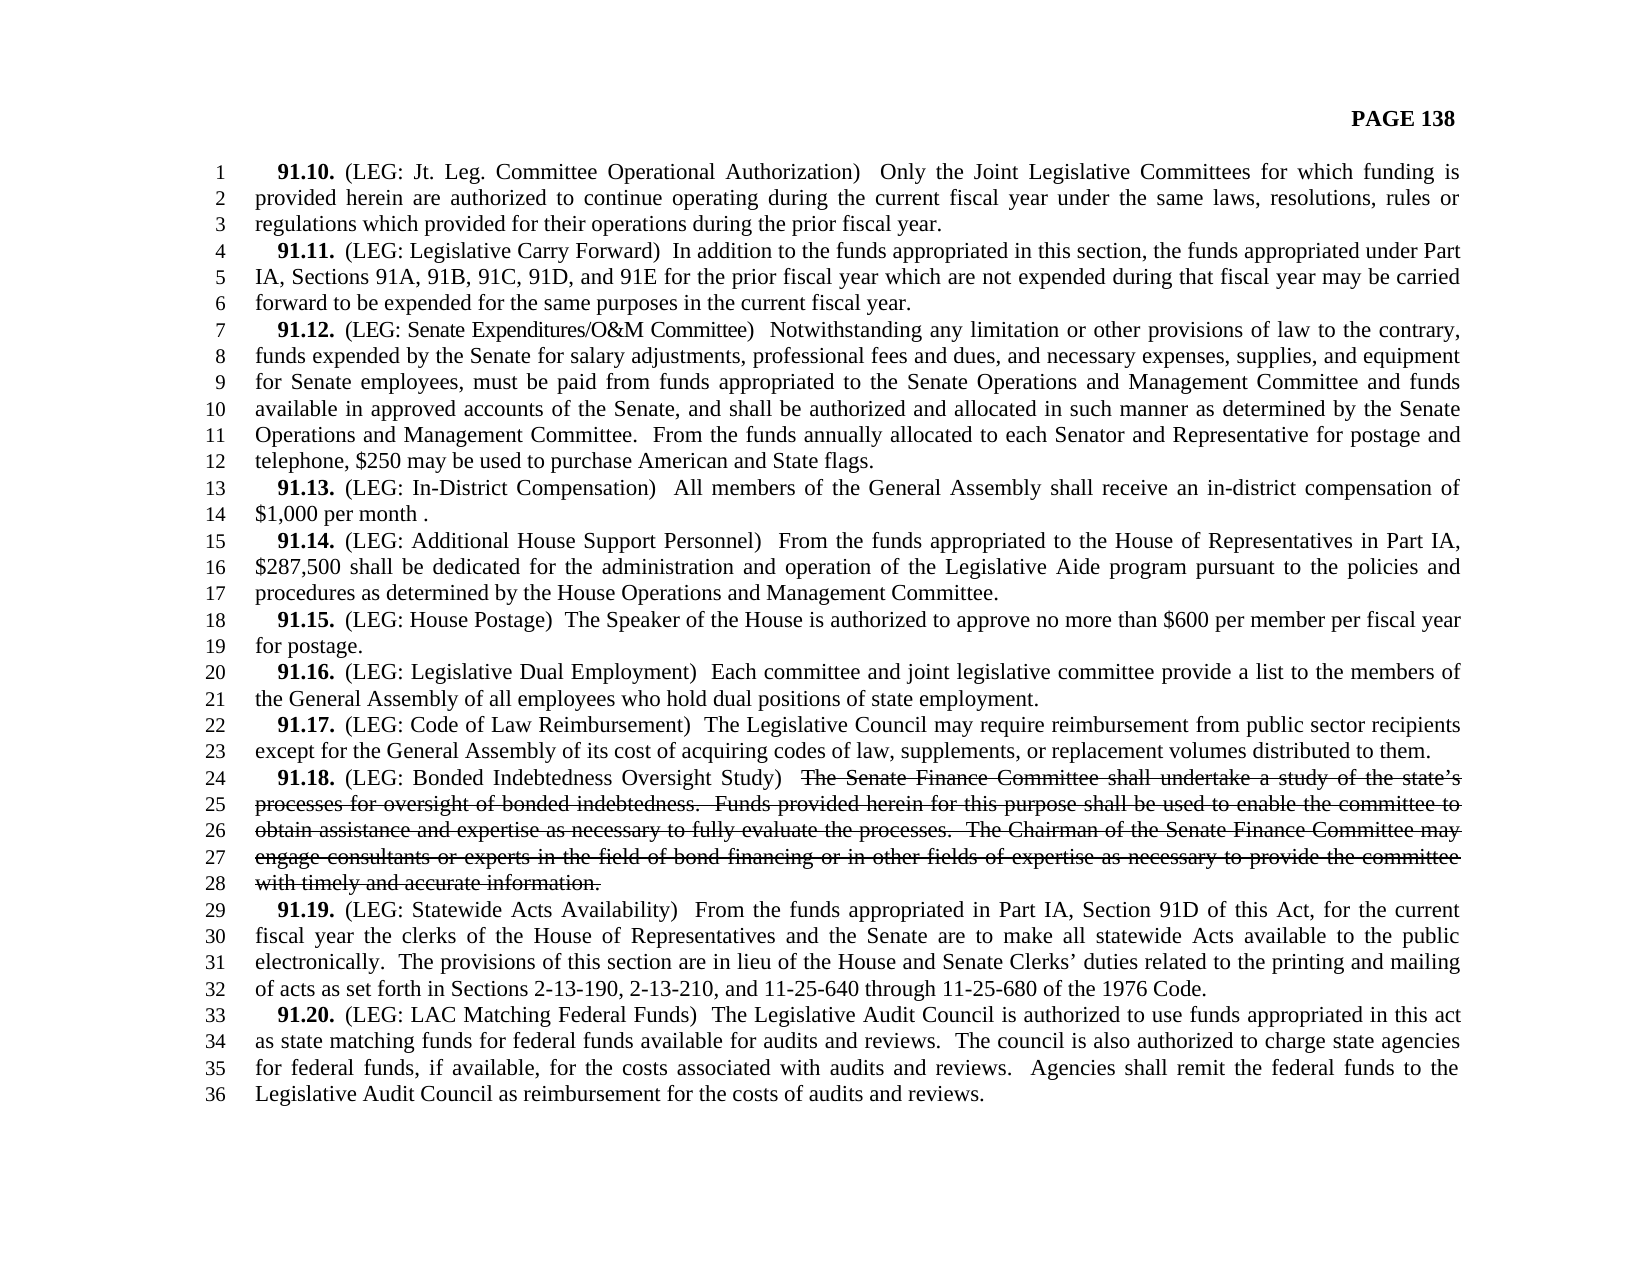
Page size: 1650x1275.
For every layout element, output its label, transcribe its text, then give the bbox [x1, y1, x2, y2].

text 91.16. (LEG: Legislative Dual Employment) Each committee and joint legislative committee provide a list to the members of the General Assembly of all employees who hold dual positions of state employment. [255, 658, 1462, 711]
text 91.12. (LEG: Senate Expenditures/O&M Committee) Notwithstanding any limitation or other provisions of law to the contrary, funds expended by the Senate for salary adjustments, professional fees and dues, and necessary expenses, supplies, and equipment for Senate employees, must be paid from funds appropriated to the Senate Operations and Management Committee and funds available in approved accounts of the Senate, and shall be authorized and allocated in such manner as determined by the Senate Operations and Management Committee. From the funds annually allocated to each Senator and Representative for postage and telephone, $250 may be used to purchase American and State flags. [255, 316, 1462, 474]
text 91.17. (LEG: Code of Law Reimbursement) The Legislative Council may require reimbursement from public sector recipients except for the General Assembly of its cost of acquiring codes of law, supplements, or replacement volumes distributed to them. [255, 711, 1462, 764]
text 91.18. (LEG: Bonded Indebtedness Oversight Study) The Senate Finance Committee shall undertake a study of the state’s processes for oversight of bonded indebtedness. Funds provided herein for this purpose shall be used to enable the committee to obtain assistance and expertise as necessary to fully evaluate the processes. The Chairman of the Senate Finance Committee may engage consultants or experts in the field of bond financing or in other fields of expertise as necessary to provide the committee with timely and accurate information. [255, 832, 1462, 896]
text 91.13. (LEG: In-District Compensation) All members of the General Assembly shall receive an in-district compensation of $1,000 per month . [255, 474, 1462, 527]
text 91.20. (LEG: LAC Matching Federal Funds) The Legislative Audit Council is authorized to use funds appropriated in this act as state matching funds for federal funds available for audits and reviews. The council is also authorized to charge state agencies for federal funds, if available, for the costs associated with audits and reviews. Agencies shall remit the federal funds to the Legislative Audit Council as reimbursement for the costs of audits and reviews. [255, 1001, 1462, 1106]
text 91.14. (LEG: Additional House Support Personnel) From the funds appropriated to the House of Representatives in Part IA, $287,500 shall be dedicated for the administration and operation of the Legislative Aide program pursuant to the policies and procedures as determined by the House Operations and Management Committee. [255, 527, 1462, 606]
text 91.11. (LEG: Legislative Carry Forward) In addition to the funds appropriated in this section, the funds appropriated under Part IA, Sections 91A, 91B, 91C, 91D, and 91E for the prior fiscal year which are not expended during that fiscal year may be carried forward to be expended for the same purposes in the current fiscal year. [255, 237, 1462, 316]
text 91.19. (LEG: Statewide Acts Availability) From the funds appropriated in Part IA, Section 91D of this Act, for the current fiscal year the clerks of the House of Representatives and the Senate are to make all statewide Acts available to the public electronically. The provisions of this section are in lieu of the House and Senate Clerks’ duties related to the printing and mailing of acts as set forth in Sections 2-13-190, 2-13-210, and 11-25-640 through 11-25-680 of the 1976 Code. [255, 896, 1462, 1001]
text 91.18. (LEG: Bonded Indebtedness Oversight Study) The Senate Finance Committee shall undertake a study of the state’s processes for oversight of bonded indebtedness. Funds provided herein for this purpose shall be used to enable the committee to obtain assistance and expertise as necessary to fully evaluate the processes. The Chairman of the Senate Finance Committee may engage consultants or experts in the field of bond financing or in other fields of expertise as necessary to provide the committee with timely and accurate information. [255, 764, 1462, 805]
text 91.15. (LEG: House Postage) The Speaker of the House is authorized to approve no more than $600 per member per fiscal year for postage. [255, 606, 1462, 658]
text 91.10. (LEG: Jt. Leg. Committee Operational Authorization) Only the Joint Legislative Committees for which funding is provided herein are authorized to continue operating during the current fiscal year under the same laws, resolutions, rules or regulations which provided for their operations during the prior fiscal year. [255, 158, 1462, 237]
